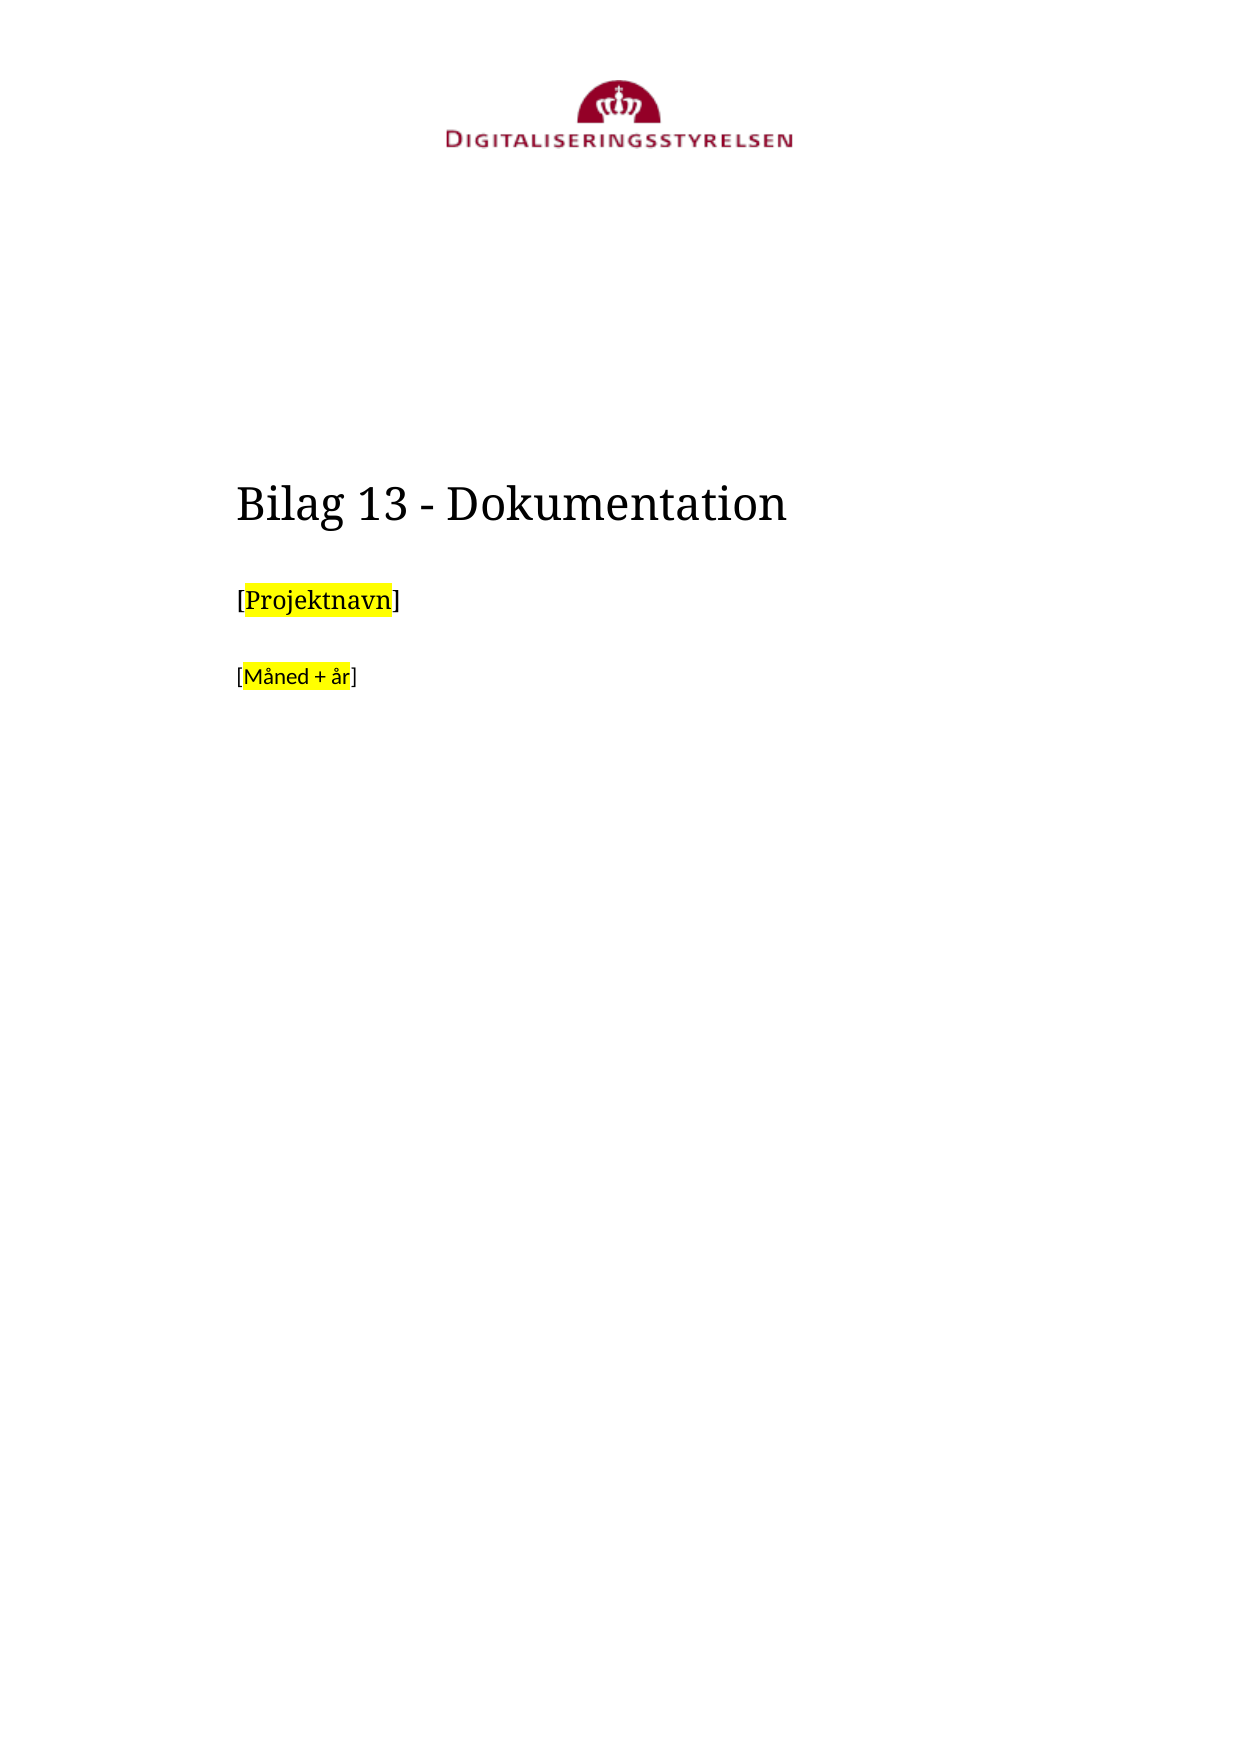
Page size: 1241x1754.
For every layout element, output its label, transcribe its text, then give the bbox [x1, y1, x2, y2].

picture [446, 80, 794, 149]
subtitle Bilag 13 - Dokumentation [236, 472, 1122, 534]
text [Måned + år] [236, 661, 1122, 690]
text [Projektnavn] [392, 583, 1122, 617]
